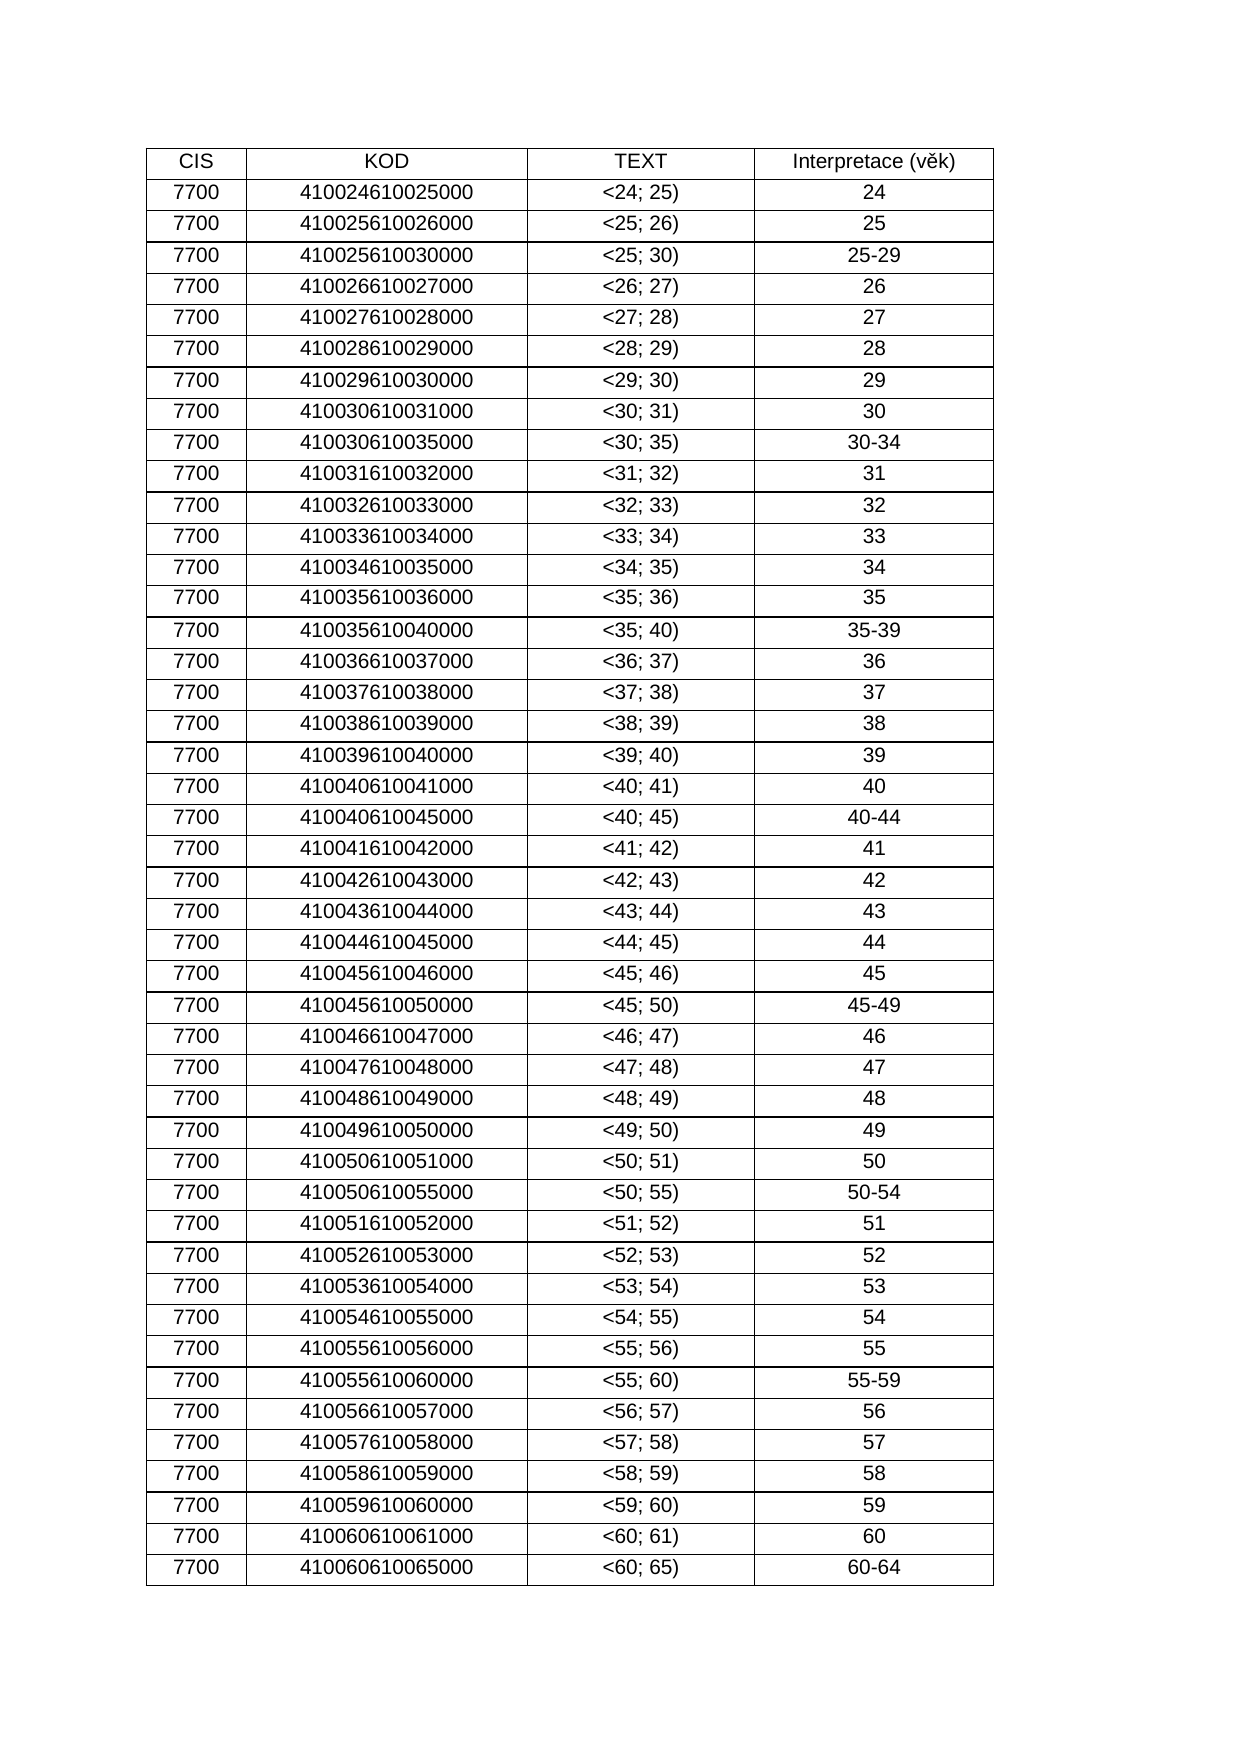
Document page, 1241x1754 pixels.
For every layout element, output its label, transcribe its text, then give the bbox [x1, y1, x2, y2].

table_cell 410059610060000 [247, 1493, 527, 1523]
table_cell 7700 [147, 368, 246, 398]
table_cell 7700 [147, 649, 246, 679]
table_cell 7700 [147, 1461, 246, 1491]
table_cell 7700 [147, 711, 246, 741]
table_cell 7700 [147, 399, 246, 429]
table_cell 7700 [147, 305, 246, 335]
table_cell <39; 40) [528, 743, 754, 773]
table_cell 28 [755, 336, 993, 366]
table_cell 410050610055000 [247, 1180, 527, 1210]
table_cell 53 [755, 1274, 993, 1304]
table_cell 38 [755, 711, 993, 741]
table_cell 7700 [147, 836, 246, 866]
table_cell 7700 [147, 805, 246, 835]
table_cell 410050610051000 [247, 1149, 527, 1179]
table_cell <52; 53) [528, 1243, 754, 1273]
table_cell 7700 [147, 1118, 246, 1148]
table_cell 7700 [147, 586, 246, 616]
table_cell 410035610036000 [247, 586, 527, 616]
table_cell <50; 55) [528, 1180, 754, 1210]
table_cell 39 [755, 743, 993, 773]
table_cell 7700 [147, 1055, 246, 1085]
table_cell <60; 61) [528, 1524, 754, 1554]
table_cell 29 [755, 368, 993, 398]
table_cell 56 [755, 1399, 993, 1429]
table_cell <51; 52) [528, 1211, 754, 1241]
table_cell 7700 [147, 1305, 246, 1335]
table_cell <35; 40) [528, 618, 754, 648]
table_cell 48 [755, 1086, 993, 1116]
table_cell <34; 35) [528, 555, 754, 585]
table_cell 55 [755, 1336, 993, 1366]
table_cell <32; 33) [528, 493, 754, 523]
table_cell <36; 37) [528, 649, 754, 679]
table_cell 7700 [147, 1493, 246, 1523]
table_cell 410038610039000 [247, 711, 527, 741]
table_cell <30; 31) [528, 399, 754, 429]
table_cell 45-49 [755, 993, 993, 1023]
table_cell 410054610055000 [247, 1305, 527, 1335]
table_cell 35 [755, 586, 993, 616]
table_cell 57 [755, 1430, 993, 1460]
table_cell <45; 46) [528, 961, 754, 991]
table_cell 54 [755, 1305, 993, 1335]
table_header KOD [247, 149, 527, 179]
table_cell 410032610033000 [247, 493, 527, 523]
table_cell 7700 [147, 524, 246, 554]
table_cell 43 [755, 899, 993, 929]
table_cell 7700 [147, 868, 246, 898]
table_cell <31; 32) [528, 461, 754, 491]
table_cell <27; 28) [528, 305, 754, 335]
table_cell 410046610047000 [247, 1024, 527, 1054]
table_cell 42 [755, 868, 993, 898]
table_cell 34 [755, 555, 993, 585]
table_cell 410036610037000 [247, 649, 527, 679]
table_cell <44; 45) [528, 930, 754, 960]
table_cell 410060610061000 [247, 1524, 527, 1554]
table_cell 27 [755, 305, 993, 335]
table_cell <30; 35) [528, 430, 754, 460]
table_cell 24 [755, 180, 993, 210]
table_cell 410024610025000 [247, 180, 527, 210]
table_cell <26; 27) [528, 274, 754, 304]
table_cell 7700 [147, 1430, 246, 1460]
table_cell 410030610035000 [247, 430, 527, 460]
table_cell <60; 65) [528, 1555, 754, 1585]
table_cell 410026610027000 [247, 274, 527, 304]
table_cell <46; 47) [528, 1024, 754, 1054]
table_cell <48; 49) [528, 1086, 754, 1116]
table_cell 410056610057000 [247, 1399, 527, 1429]
table_cell <55; 60) [528, 1368, 754, 1398]
table_cell <24; 25) [528, 180, 754, 210]
table_cell 49 [755, 1118, 993, 1148]
table_cell <53; 54) [528, 1274, 754, 1304]
table_cell 410031610032000 [247, 461, 527, 491]
table_cell 410043610044000 [247, 899, 527, 929]
table_cell <35; 36) [528, 586, 754, 616]
table_cell 410027610028000 [247, 305, 527, 335]
table_cell 410035610040000 [247, 618, 527, 648]
table_cell 7700 [147, 680, 246, 710]
table_cell 410045610046000 [247, 961, 527, 991]
table_cell 410057610058000 [247, 1430, 527, 1460]
table_cell 7700 [147, 1024, 246, 1054]
table_cell 25-29 [755, 243, 993, 273]
table_cell 410048610049000 [247, 1086, 527, 1116]
table_cell 7700 [147, 555, 246, 585]
table_cell <47; 48) [528, 1055, 754, 1085]
table_header CIS [147, 149, 246, 179]
table_cell 7700 [147, 743, 246, 773]
table_cell 7700 [147, 336, 246, 366]
table_cell 59 [755, 1493, 993, 1523]
table_cell 37 [755, 680, 993, 710]
table_cell 40-44 [755, 805, 993, 835]
table_cell 26 [755, 274, 993, 304]
table_cell 7700 [147, 461, 246, 491]
table_cell 7700 [147, 1399, 246, 1429]
table_cell 7700 [147, 274, 246, 304]
table_cell 7700 [147, 1149, 246, 1179]
table_cell 410041610042000 [247, 836, 527, 866]
table_cell 410049610050000 [247, 1118, 527, 1148]
table_cell <28; 29) [528, 336, 754, 366]
table_cell 410029610030000 [247, 368, 527, 398]
table_cell 410034610035000 [247, 555, 527, 585]
table_cell 410045610050000 [247, 993, 527, 1023]
table_cell 410055610056000 [247, 1336, 527, 1366]
table_cell 40 [755, 774, 993, 804]
table_cell <45; 50) [528, 993, 754, 1023]
table_cell 410025610026000 [247, 211, 527, 241]
table_cell 7700 [147, 1180, 246, 1210]
table_cell 410053610054000 [247, 1274, 527, 1304]
table_cell 410044610045000 [247, 930, 527, 960]
table_cell 7700 [147, 1243, 246, 1273]
table_cell 7700 [147, 493, 246, 523]
table_cell <54; 55) [528, 1305, 754, 1335]
table_cell 31 [755, 461, 993, 491]
table_cell 50-54 [755, 1180, 993, 1210]
table_cell <25; 26) [528, 211, 754, 241]
table_cell 25 [755, 211, 993, 241]
table_cell 7700 [147, 618, 246, 648]
table_cell <59; 60) [528, 1493, 754, 1523]
table_cell <55; 56) [528, 1336, 754, 1366]
table_cell 60 [755, 1524, 993, 1554]
table_cell <49; 50) [528, 1118, 754, 1148]
table_cell <56; 57) [528, 1399, 754, 1429]
table_cell 410025610030000 [247, 243, 527, 273]
table_cell 50 [755, 1149, 993, 1179]
table_cell <50; 51) [528, 1149, 754, 1179]
table_cell <38; 39) [528, 711, 754, 741]
table_cell 33 [755, 524, 993, 554]
table_cell 7700 [147, 1336, 246, 1366]
table_cell 51 [755, 1211, 993, 1241]
table_cell 7700 [147, 180, 246, 210]
table_cell 52 [755, 1243, 993, 1273]
table_cell <33; 34) [528, 524, 754, 554]
table_cell 410052610053000 [247, 1243, 527, 1273]
table_cell 7700 [147, 1368, 246, 1398]
table_cell 7700 [147, 774, 246, 804]
table_cell 410028610029000 [247, 336, 527, 366]
table_cell 410060610065000 [247, 1555, 527, 1585]
table_cell 7700 [147, 211, 246, 241]
table_cell 410040610045000 [247, 805, 527, 835]
table_cell 32 [755, 493, 993, 523]
table_cell <29; 30) [528, 368, 754, 398]
table_cell 7700 [147, 1211, 246, 1241]
table_cell 30-34 [755, 430, 993, 460]
table_cell 44 [755, 930, 993, 960]
table_cell 55-59 [755, 1368, 993, 1398]
table_cell 410033610034000 [247, 524, 527, 554]
table_cell <40; 41) [528, 774, 754, 804]
table_cell 410051610052000 [247, 1211, 527, 1241]
table_cell 7700 [147, 993, 246, 1023]
table_cell 410058610059000 [247, 1461, 527, 1491]
table_cell <41; 42) [528, 836, 754, 866]
table_cell 410055610060000 [247, 1368, 527, 1398]
table_cell 410039610040000 [247, 743, 527, 773]
table_cell <40; 45) [528, 805, 754, 835]
table_cell 58 [755, 1461, 993, 1491]
table_cell 410037610038000 [247, 680, 527, 710]
table_cell <25; 30) [528, 243, 754, 273]
table_cell 7700 [147, 1524, 246, 1554]
table_cell 7700 [147, 1274, 246, 1304]
table_cell 7700 [147, 430, 246, 460]
table_cell 7700 [147, 930, 246, 960]
table_cell 30 [755, 399, 993, 429]
table_header Interpretace (věk) [755, 149, 993, 179]
table_header TEXT [528, 149, 754, 179]
table_cell 7700 [147, 1555, 246, 1585]
table_cell 46 [755, 1024, 993, 1054]
table_cell 35-39 [755, 618, 993, 648]
table_cell 410042610043000 [247, 868, 527, 898]
table_cell <57; 58) [528, 1430, 754, 1460]
table_cell 7700 [147, 899, 246, 929]
table_cell <43; 44) [528, 899, 754, 929]
table_cell 410040610041000 [247, 774, 527, 804]
table_cell 7700 [147, 243, 246, 273]
table_cell 36 [755, 649, 993, 679]
table_cell <42; 43) [528, 868, 754, 898]
table_cell 7700 [147, 961, 246, 991]
table_cell 41 [755, 836, 993, 866]
table_cell 45 [755, 961, 993, 991]
table_cell 47 [755, 1055, 993, 1085]
table_cell <37; 38) [528, 680, 754, 710]
table_cell <58; 59) [528, 1461, 754, 1491]
table_cell 7700 [147, 1086, 246, 1116]
table_cell 410047610048000 [247, 1055, 527, 1085]
table_cell 60-64 [755, 1555, 993, 1585]
table_cell 410030610031000 [247, 399, 527, 429]
